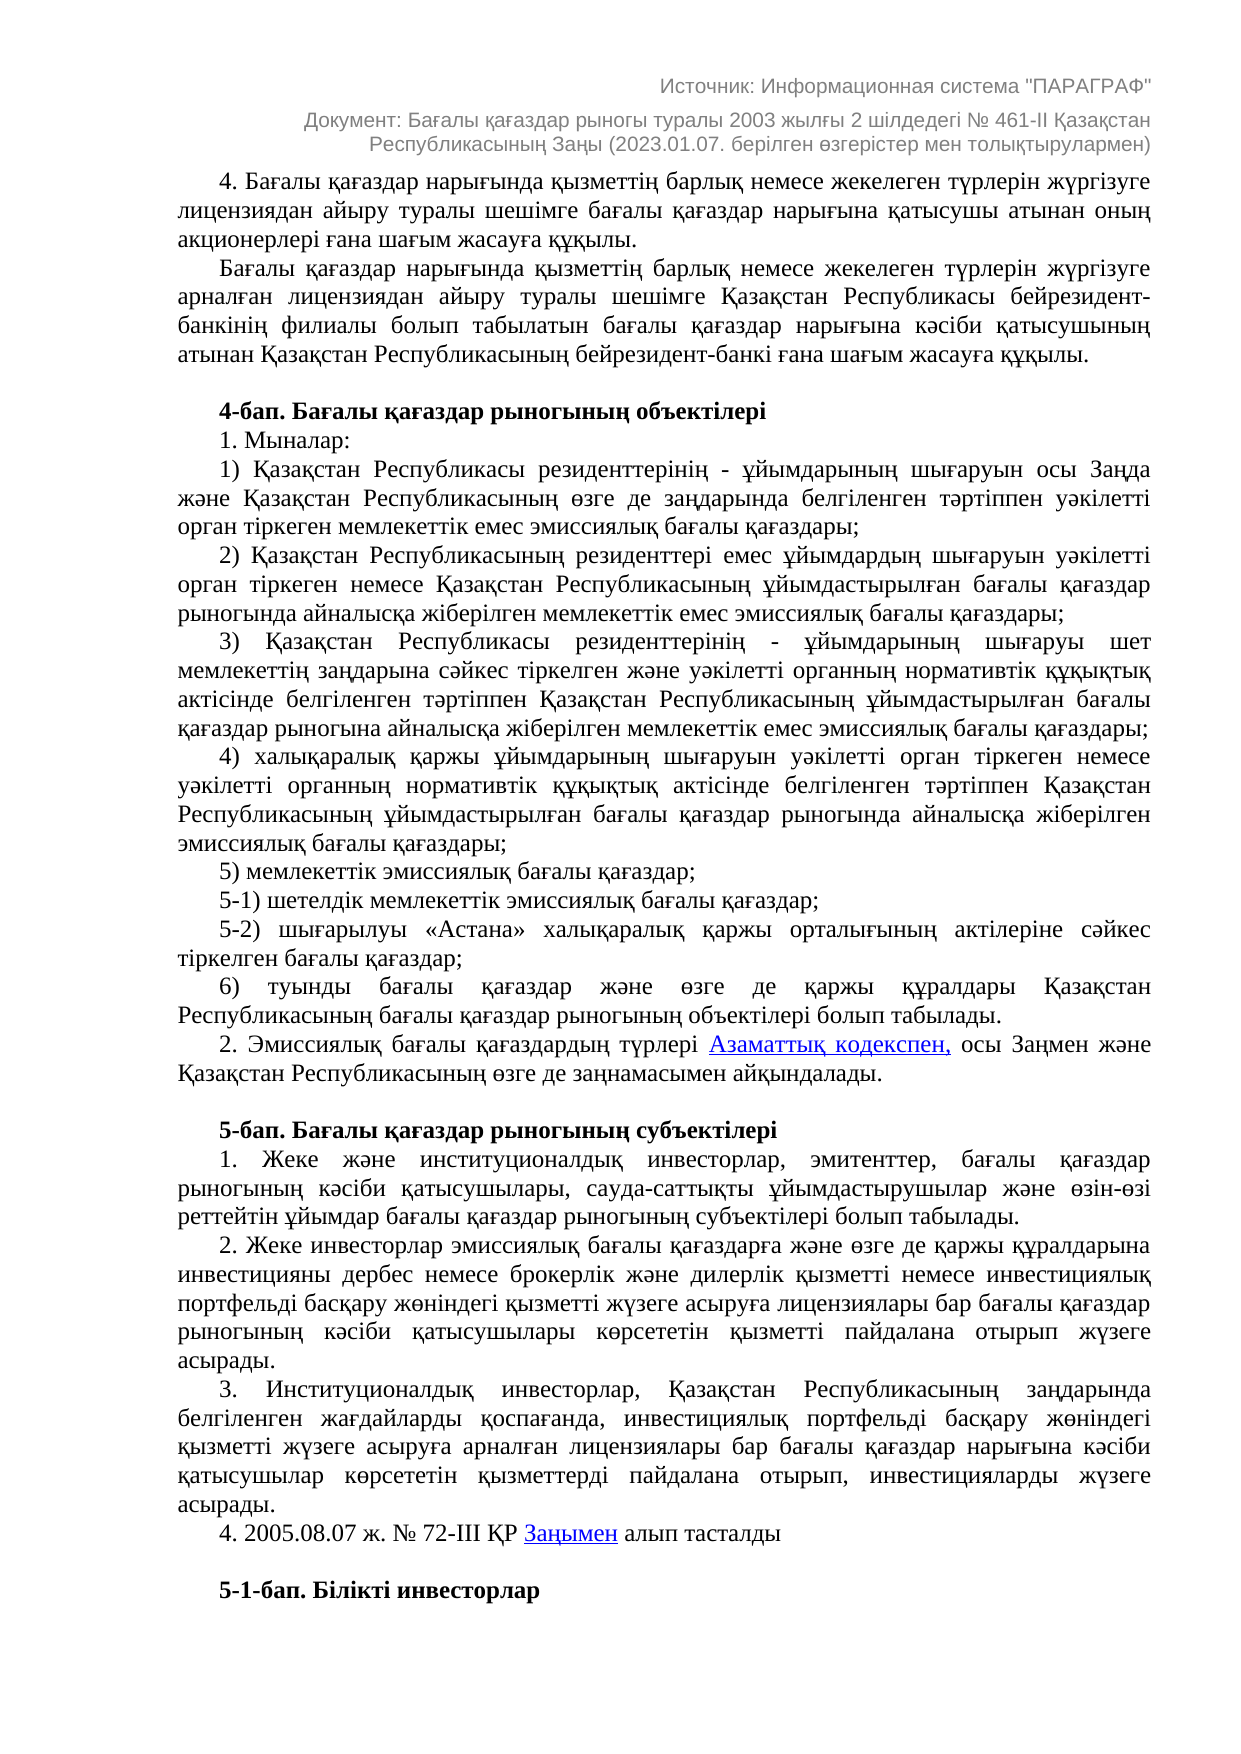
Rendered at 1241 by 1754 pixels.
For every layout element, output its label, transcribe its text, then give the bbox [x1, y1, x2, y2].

text 5) мемлекеттік эмиссиялық бағалы қағаздар; [177, 856, 1152, 885]
text 5-1) шетелдiк мемлекеттік эмиссиялық бағалы қағаздар; [177, 885, 1152, 914]
text Бағалы қағаздар нарығында қызметтің барлық немесе жекелеген түрлерін жүргiзуге арналған лицензиядан айыру туралы шешімге Қазақстан Республикасы бейрезидент-банкінің филиалы болып табылатын бағалы қағаздар нарығына кәсіби қатысушының атынан Қазақстан Республикасының бейрезидент-банкі ғана шағым жасауға құқылы. [177, 253, 1152, 368]
text 1. Мыналар: [177, 425, 1152, 454]
text 6) туынды бағалы қағаздар және өзге де қаржы құралдары Қазақстан Республикасының бағалы қағаздар рыногының объектiлерi болып табылады. [177, 971, 1152, 1029]
text 4. 2005.08.07 ж. № 72-IІІ ҚР Заңымен алып тасталды [177, 1518, 1152, 1546]
text 3. Институционалдық инвесторлар, Қазақстан Республикасының заңдарында белгiленген жағдайларды қоспағанда, инвестициялық портфельдi басқару жөнiндегi қызметтi жүзеге асыруға арналған лицензиялары бар бағалы қағаздар нарығына кәсiби қатысушылар көрсететiн қызметтердi пайдалана отырып, инвестицияларды жүзеге асырады. [177, 1374, 1152, 1518]
text 5-1-бап. Білікті инвесторлар [177, 1575, 1152, 1604]
text 4) халықаралық қаржы ұйымдарының шығаруын уәкiлеттi орган тiркеген немесе уәкiлеттi органның нормативтiк құқықтық актiсiнде белгiленген тәртiппен Қазақстан Республикасының ұйымдастырылған бағалы қағаздар рыногында айналысқа жiберiлген эмиссиялық бағалы қағаздары; [177, 741, 1152, 856]
text 1) Қазақстан Республикасы резиденттерiнiң - ұйымдарының шығаруын осы Заңда және Қазақстан Республикасының өзге де заңдарында белгiленген тәртiппен уәкiлеттi орган тiркеген мемлекеттік емес эмиссиялық бағалы қағаздары; [177, 454, 1152, 540]
text 4-бап. Бағалы қағаздар рыногының объектiлерi [177, 396, 1152, 425]
text 2. Жеке инвесторлар эмиссиялық бағалы қағаздарға және өзге де қаржы құралдарына инвестицияны дербес немесе брокерлiк және дилерлiк қызметтi немесе инвестициялық портфельдi басқару жөніндегі қызметтi жүзеге асыруға лицензиялары бар бағалы қағаздар рыногының кәсiби қатысушылары көрсететiн қызметтi пайдалана отырып жүзеге асырады. [177, 1230, 1152, 1374]
text 4. Бағалы қағаздар нарығында қызметтің барлық немесе жекелеген түрлерін жүргізуге лицензиядан айыру туралы шешімге бағалы қағаздар нарығына қатысушы атынан оның акционерлері ғана шағым жасауға құқылы. [177, 166, 1152, 253]
text 1. Жеке және институционалдық инвесторлар, эмитенттер, бағалы қағаздар рыногының кәсiби қатысушылары, сауда-саттықты ұйымдастырушылар және өзiн-өзi реттейтiн ұйымдар бағалы қағаздар рыногының субъектiлерi болып табылады. [177, 1144, 1152, 1230]
text 5-2) шығарылуы «Астана» халықаралық қаржы орталығының актілеріне сәйкес тіркелген бағалы қағаздар; [177, 914, 1152, 971]
text 2. Эмиссиялық бағалы қағаздардың түрлерi Азаматтық кодекспен, осы Заңмен және Қазақстан Республикасының өзге де заңнамасымен айқындалады. [177, 1029, 1152, 1086]
text 5-бап. Бағалы қағаздар рыногының субъектiлерi [177, 1115, 1152, 1144]
text 2) Қазақстан Республикасының резиденттерi емес ұйымдардың шығаруын уәкiлеттi орган тiркеген немесе Қазақстан Республикасының ұйымдастырылған бағалы қағаздар рыногында айналысқа жiберiлген мемлекеттік емес эмиссиялық бағалы қағаздары; [177, 540, 1152, 626]
text 3) Қазақстан Республикасы резиденттерiнiң - ұйымдарының шығаруы шет мемлекеттiң заңдарына сәйкес тiркелген және уәкiлеттi органның нормативтiк құқықтық актiсiнде белгiленген тәртiппен Қазақстан Республикасының ұйымдастырылған бағалы қағаздар рыногына айналысқа жiберiлген мемлекеттік емес эмиссиялық бағалы қағаздары; [177, 626, 1152, 741]
